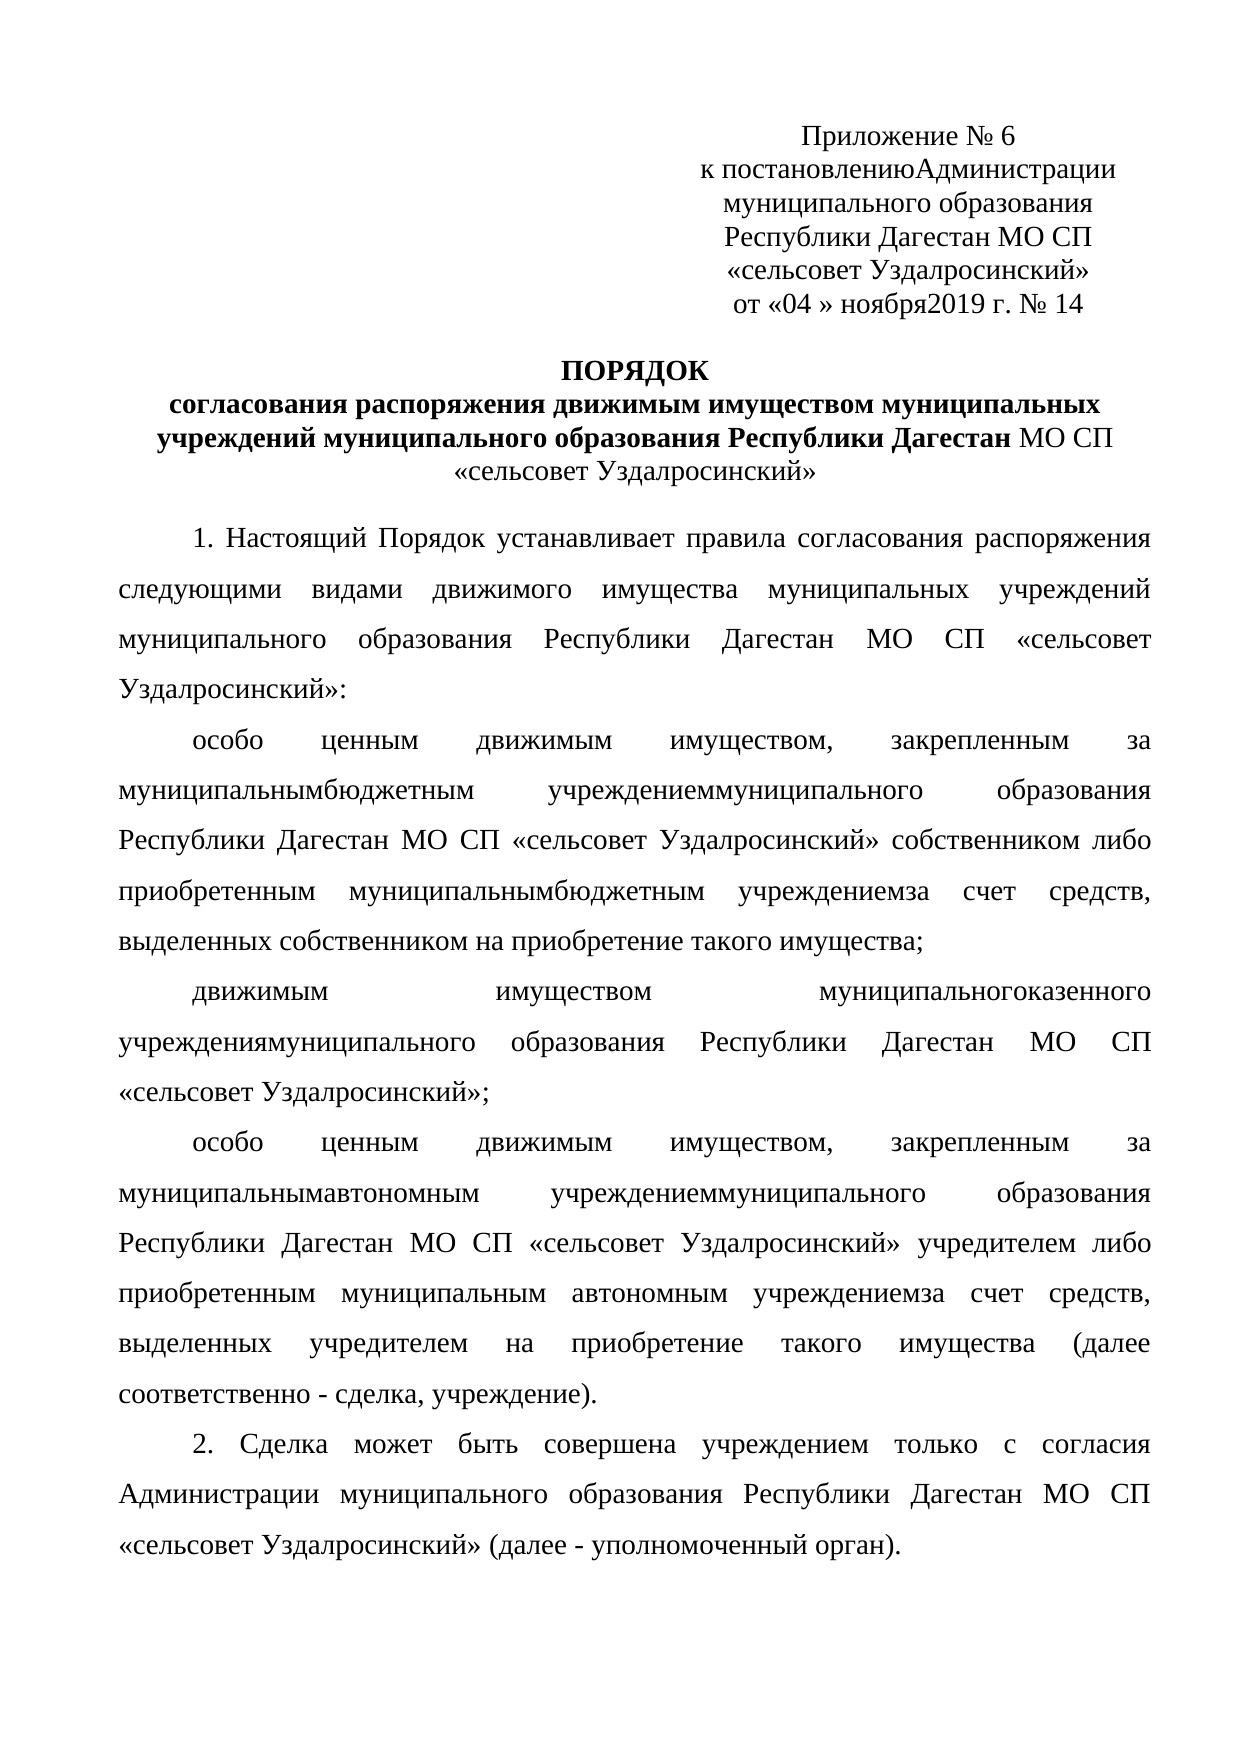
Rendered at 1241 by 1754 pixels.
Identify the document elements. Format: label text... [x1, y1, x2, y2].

text ПОРЯДОК [118, 353, 1152, 386]
text от «04 » ноября2019 г. № 14 [664, 286, 1152, 319]
text согласования распоряжения движимым имуществом муниципальных учреждений муниципального образования Республики Дагестан МО СП «сельсовет Уздалросинский» [118, 386, 1152, 487]
text к постановлениюАдминистрации муниципального образования [664, 152, 1152, 219]
text 2. Сделка может быть совершена учреждением только с согласия Администрации муниципального образования Республики Дагестан МО СП «сельсовет Уздалросинский» (далее - уполномоченный орган). [118, 1426, 1152, 1560]
text Приложение № 6 [664, 118, 1152, 152]
text движимым имуществом муниципальногоказенного учреждениямуниципального образования Республики Дагестан МО СП «сельсовет Уздалросинский»; [118, 973, 1152, 1108]
text особо ценным движимым имуществом, закрепленным за муниципальнымбюджетным учреждениеммуниципального образования Республики Дагестан МО СП «сельсовет Уздалросинский» собственником либо приобретенным муниципальнымбюджетным учреждениемза счет средств, выделенных собственником на приобретение такого имущества; [118, 722, 1152, 957]
text 1. Настоящий Порядок устанавливает правила согласования распоряжения следующими видами движимого имущества муниципальных учреждений муниципального образования Республики Дагестан МО СП «сельсовет Уздалросинский»: [118, 521, 1152, 705]
text Республики Дагестан МО СП «сельсовет Уздалросинский» [664, 219, 1152, 286]
text особо ценным движимым имуществом, закрепленным за муниципальнымавтономным учреждениеммуниципального образования Республики Дагестан МО СП «сельсовет Уздалросинский» учредителем либо приобретенным муниципальным автономным учреждениемза счет средств, выделенных учредителем на приобретение такого имущества (далее соответственно - сделка, учреждение). [118, 1124, 1152, 1409]
